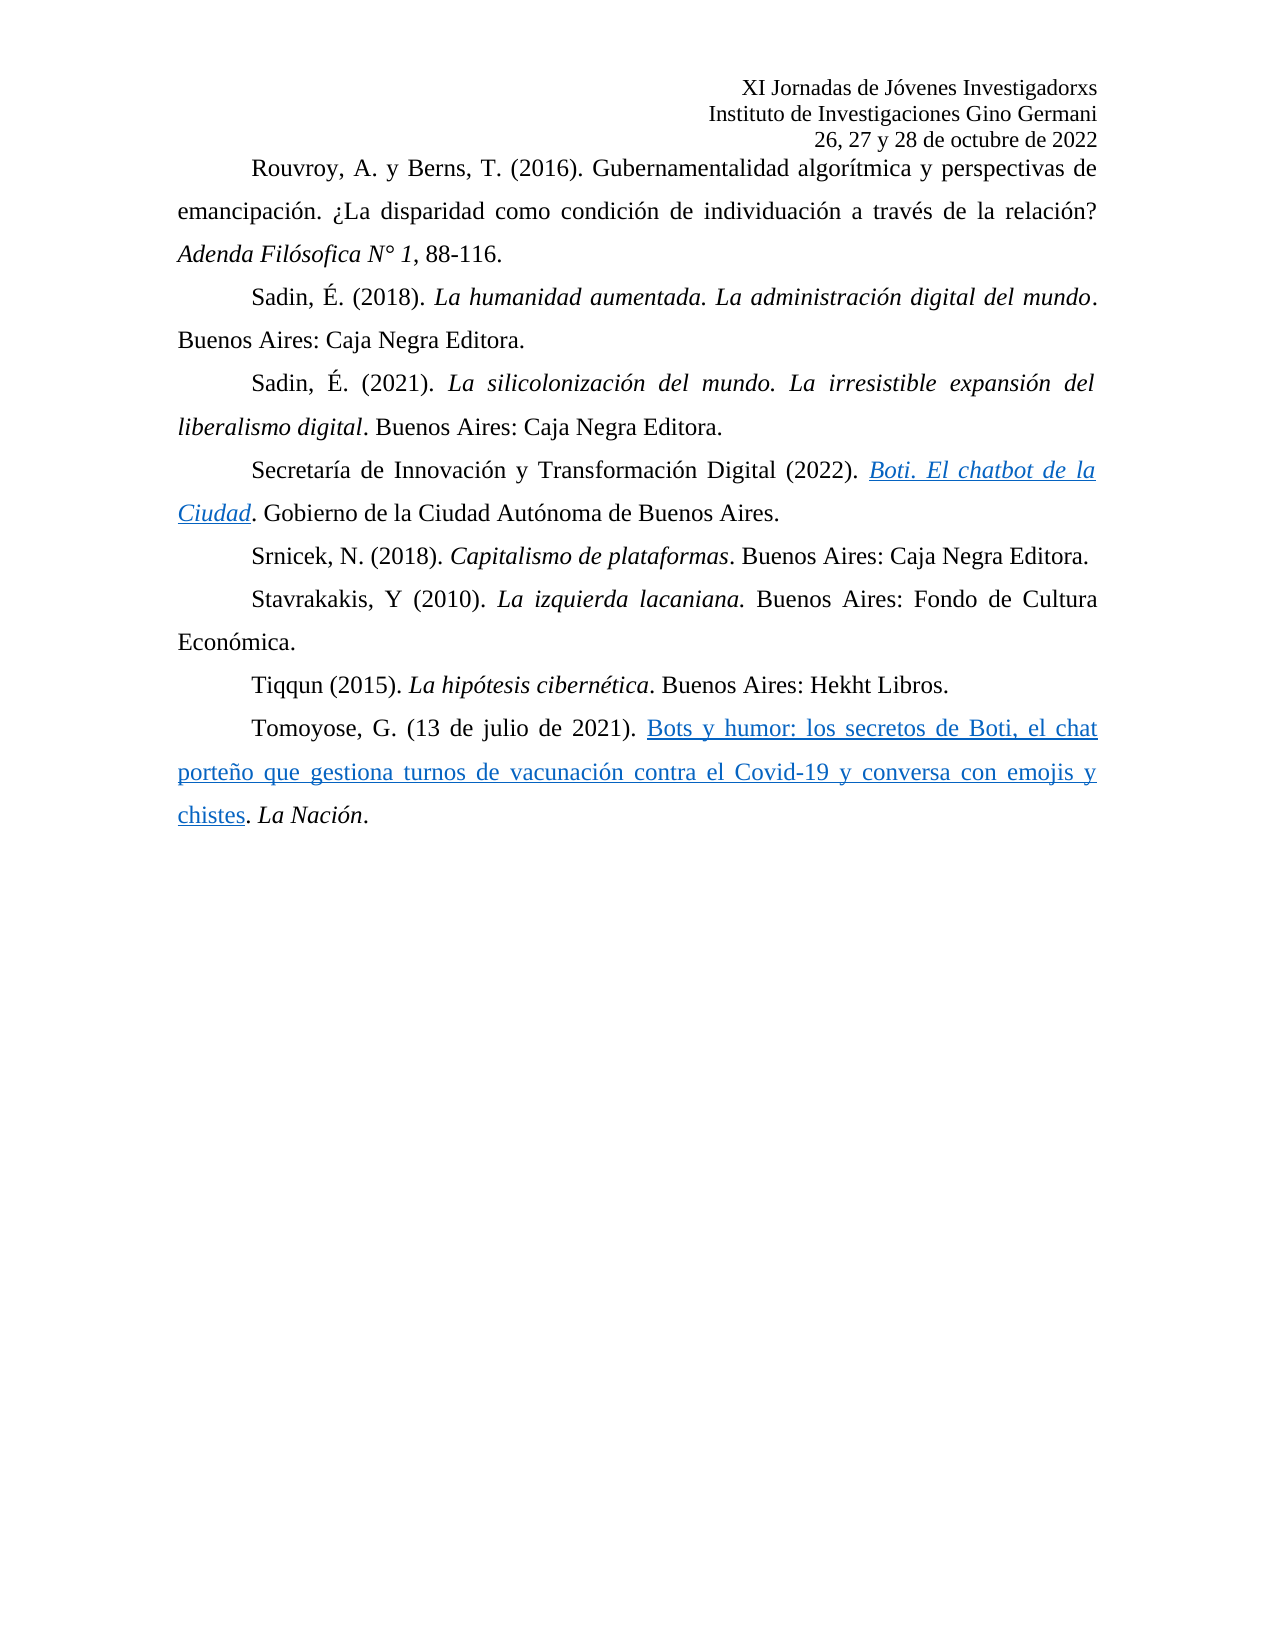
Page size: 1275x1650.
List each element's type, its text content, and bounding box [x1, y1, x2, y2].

text Stavrakakis, Y (2010). La izquierda lacaniana. Buenos Aires: Fondo de Cultura Económica. [177, 584, 1098, 656]
text Tomoyose, G. (13 de julio de 2021). Bots y humor: los secretos de Boti, el chat porteño que gestiona turnos de vacunación contra el Covid-19 y conversa con emojis y chistes. La Nación. [177, 713, 1098, 828]
text Srnicek, N. (2018). Capitalismo de plataformas. Buenos Aires: Caja Negra Editora. [177, 541, 1098, 570]
text Sadin, É. (2021). La silicolonización del mundo. La irresistible expansión del liberalismo digital. Buenos Aires: Caja Negra Editora. [177, 368, 1098, 440]
text Rouvroy, A. y Berns, T. (2016). Gubernamentalidad algorítmica y perspectivas de emancipación. ¿La disparidad como condición de individuación a través de la relación? Adenda Filósofica N° 1, 88-116. [177, 153, 1098, 268]
text Sadin, É. (2018). La humanidad aumentada. La administración digital del mundo. Buenos Aires: Caja Negra Editora. [177, 282, 1098, 354]
text Secretaría de Innovación y Transformación Digital (2022). Boti. El chatbot de la Ciudad. Gobierno de la Ciudad Autónoma de Buenos Aires. [177, 455, 1098, 527]
text Tiqqun (2015). La hipótesis cibernética. Buenos Aires: Hekht Libros. [177, 670, 1098, 699]
